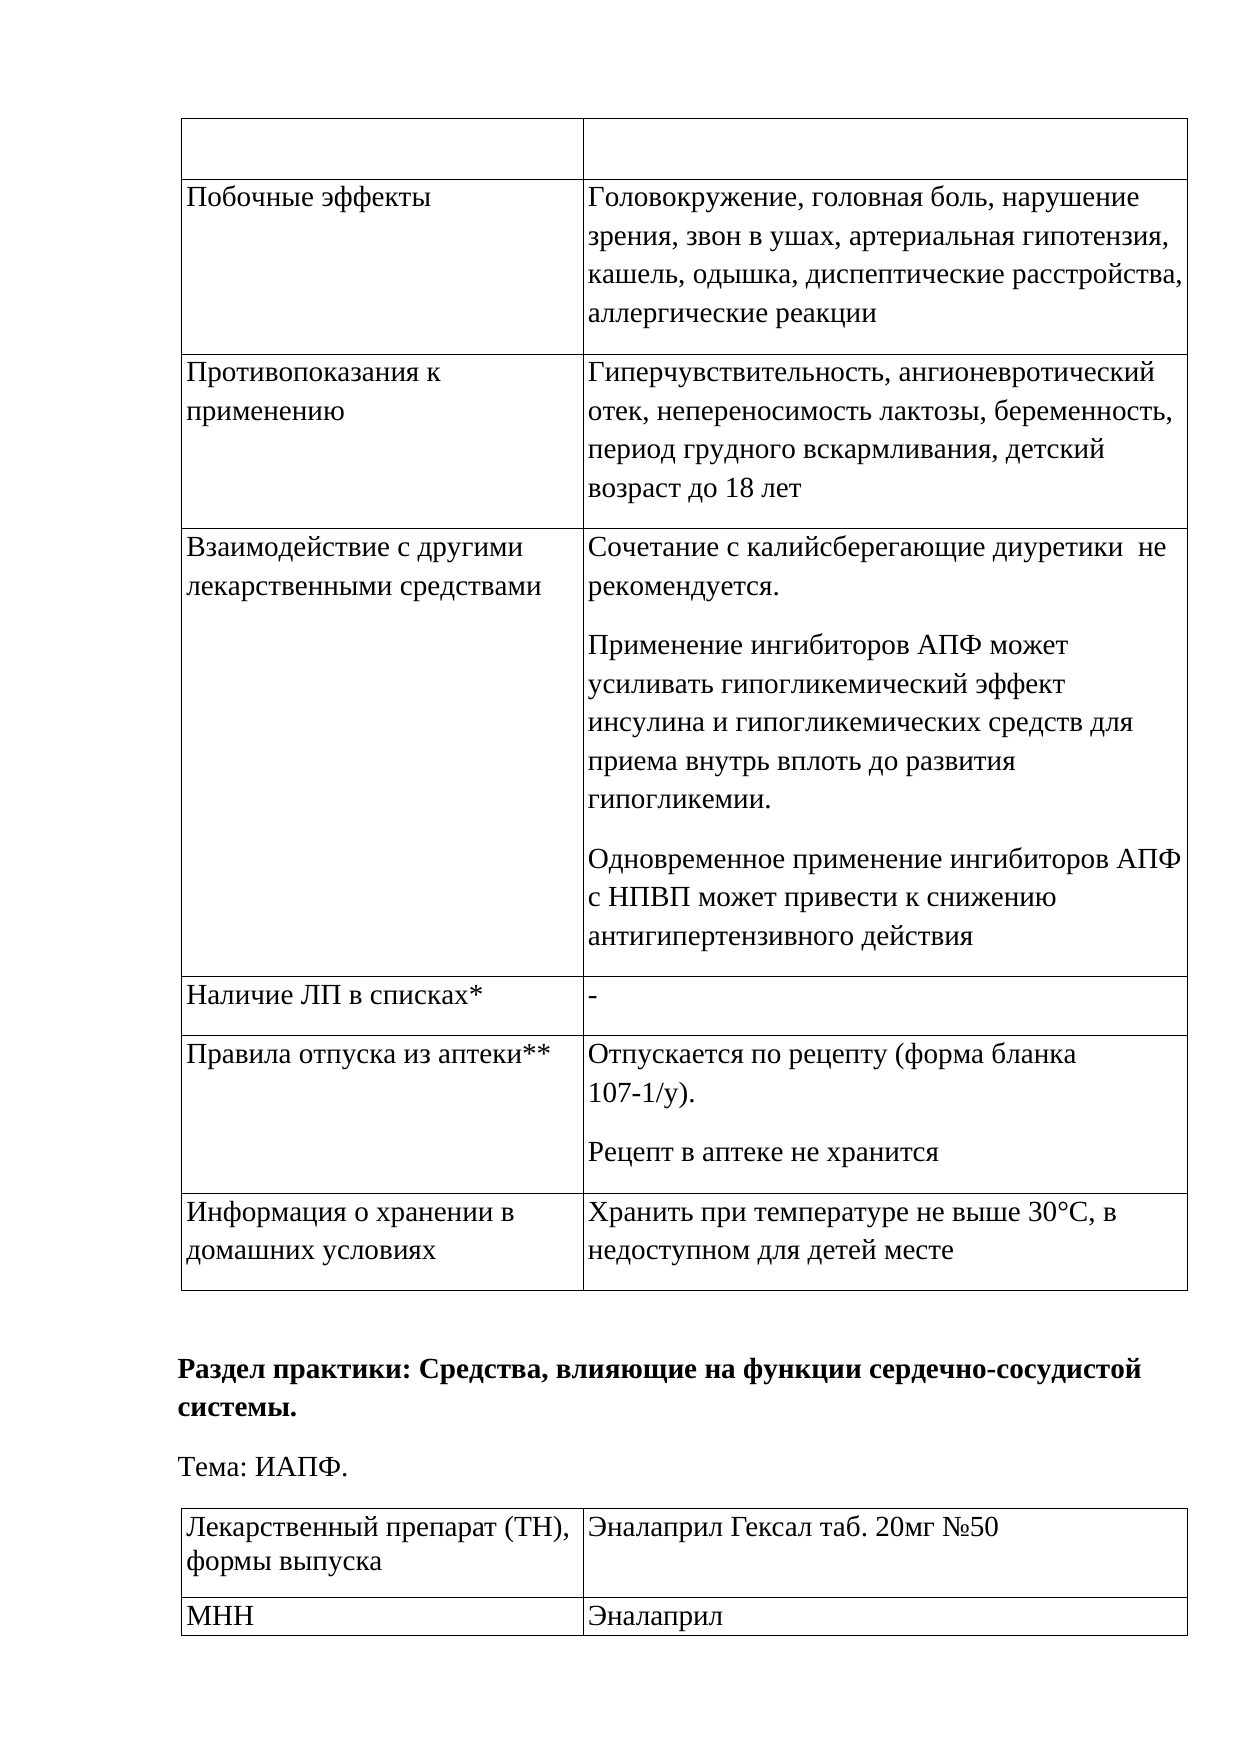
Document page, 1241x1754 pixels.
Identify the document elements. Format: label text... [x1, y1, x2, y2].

table_header Эналаприл Гексал таб. 20мг №50 [584, 1509, 1187, 1597]
table_cell МНН [182, 1598, 583, 1635]
table_cell Правила отпуска из аптеки** [182, 1036, 583, 1193]
table_cell Хранить при температуре не выше 30°С, в недоступном для детей месте [584, 1194, 1187, 1290]
table_cell Побочные эффекты [182, 180, 583, 353]
table_cell Противопоказания к применению [182, 355, 583, 528]
table_cell Взаимодействие с другими лекарственными средствами [182, 529, 583, 976]
table_cell Отпускается по рецепту (форма бланка 107-1/у). Рецепт в аптеке не хранится [584, 1036, 1187, 1193]
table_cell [584, 119, 1187, 178]
text Раздел практики: Средства, влияющие на функции сердечно-сосудистой системы. [177, 1351, 1152, 1423]
table_cell Наличие ЛП в списках* [182, 977, 583, 1035]
table_header Лекарственный препарат (ТН), формы выпуска [182, 1509, 583, 1597]
table_cell Информация о хранении в домашних условиях [182, 1194, 583, 1290]
table_cell Сочетание с калийсберегающие диуретики не рекомендуется. Применение ингибиторов АПФ может усиливать гипогликемический эффект инсулина и гипогликемических средств для приема внутрь вплоть до развития гипогликемии. Одновременное применение ингибиторов АПФ с НПВП может привести к снижению антигипертензивного действия [584, 529, 1187, 976]
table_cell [182, 119, 583, 178]
table_cell Гиперчувствительность, ангионевротический отек, непереносимость лактозы, беременность, период грудного вскармливания, детский возраст до 18 лет [584, 355, 1187, 528]
text Тема: ИАПФ. [177, 1449, 1152, 1482]
table_cell Головокружение, головная боль, нарушение зрения, звон в ушах, артериальная гипотензия, кашель, одышка, диспептические расстройства, аллергические реакции [584, 180, 1187, 353]
table_cell - [584, 977, 1187, 1035]
table_cell Эналаприл [584, 1598, 1187, 1635]
